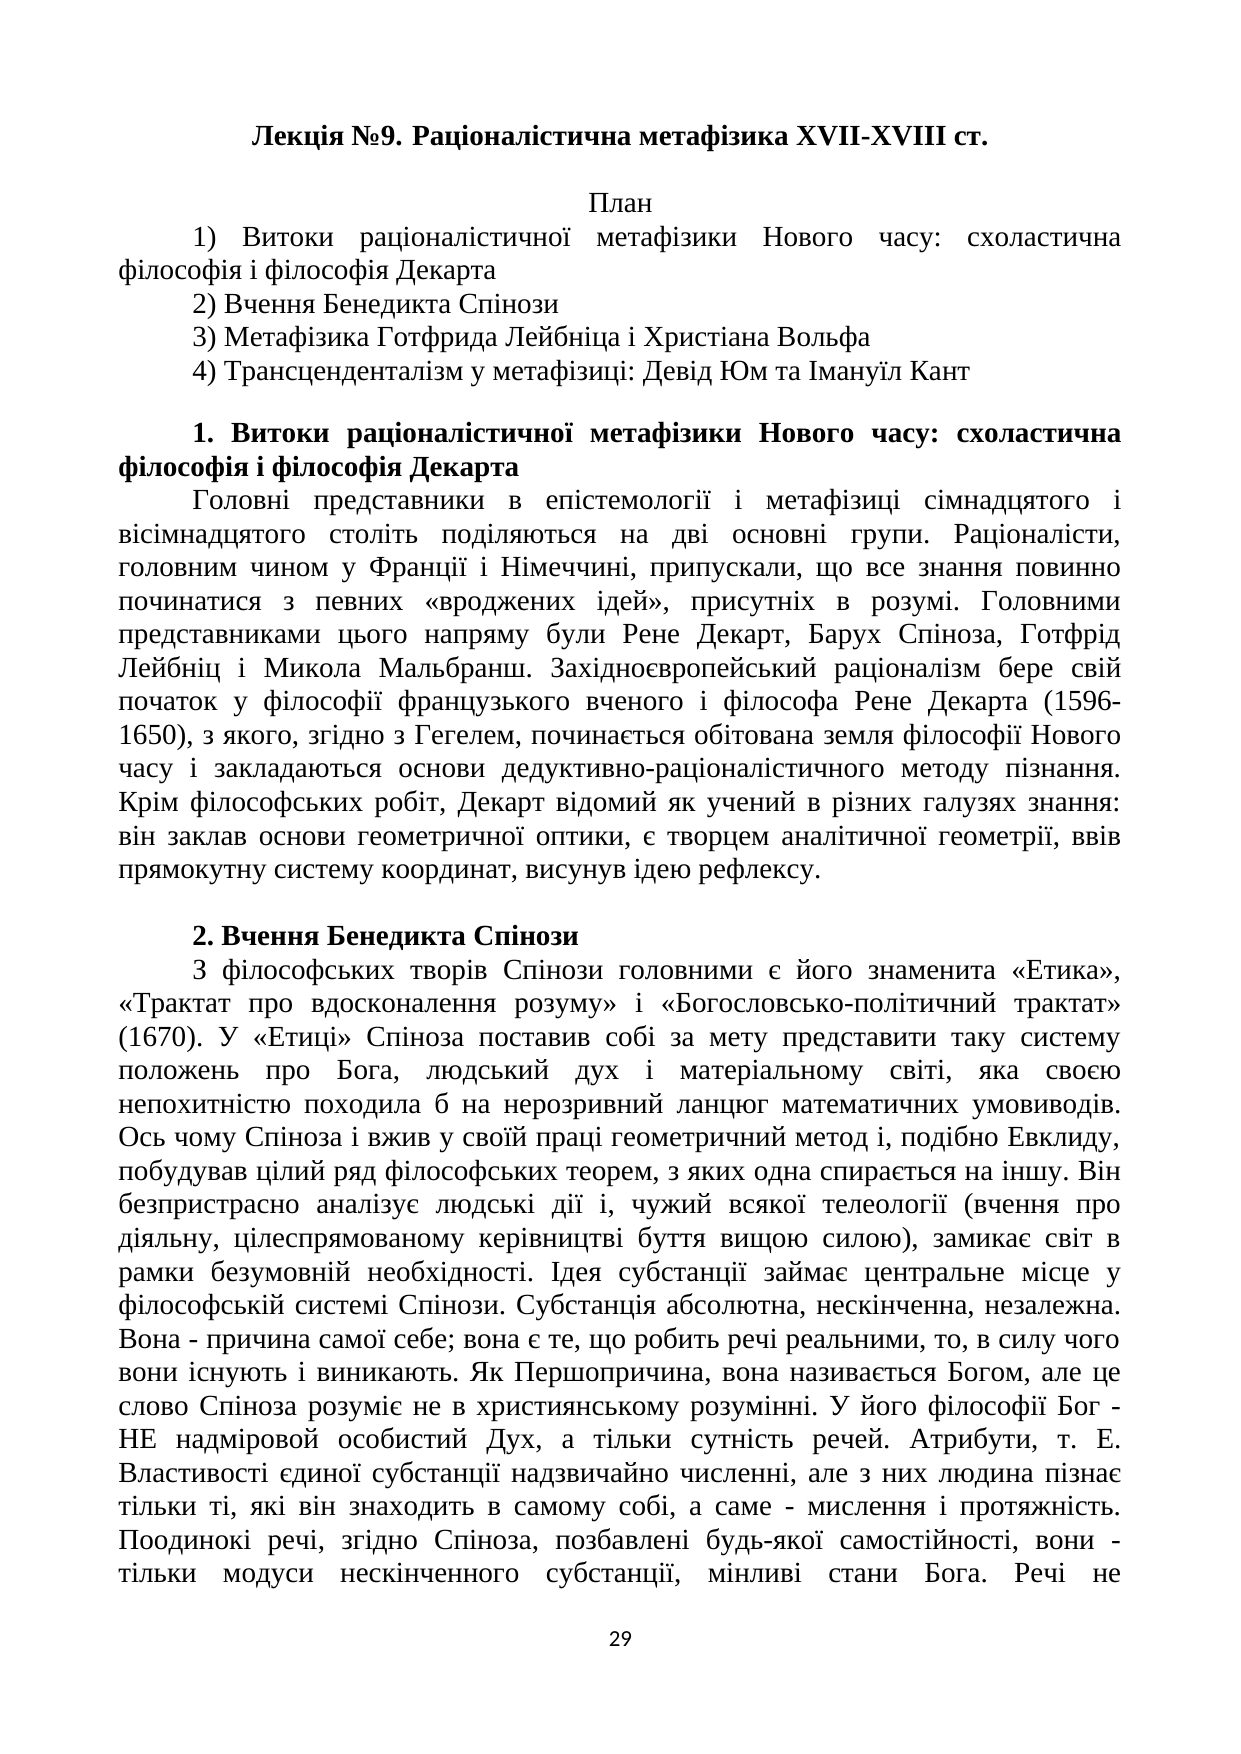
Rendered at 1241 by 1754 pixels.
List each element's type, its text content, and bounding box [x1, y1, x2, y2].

text План [118, 185, 1122, 219]
text Лекція №9. Раціоналістична метафізика XVII-XVIII ст. [118, 118, 1122, 152]
text 1. Витоки раціоналістичної метафізики Нового часу: схоластична філософія і філософія Декарта [118, 415, 1122, 482]
text 4) Трансценденталізм у метафізиці: Девід Юм та Імануїл Кант [118, 353, 1122, 386]
text 1) Витоки раціоналістичної метафізики Нового часу: схоластична філософія і філософія Декарта [118, 219, 1122, 286]
text 3) Метафізика Готфрида Лейбніца і Христіана Вольфа [118, 319, 1122, 353]
text Головні представники в епістемології і метафізиці сімнадцятого і вісімнадцятого століть поділяються на дві основні групи. Раціоналісти, головним чином у Франції і Німеччині, припускали, що все знання повинно починатися з певних «вроджених ідей», присутніх в розумі. Головними представниками цього напряму були Рене Декарт, Барух Спіноза, Готфрід Лейбніц і Микола Мальбранш. Західноєвропейський раціоналізм бере свій початок у філософії французького вченого і філософа Рене Декарта (1596- 1650), з якого, згідно з Гегелем, починається обітована земля філософії Нового часу і закладаються основи дедуктивно-раціоналістичного методу пізнання. Крім філософських робіт, Декарт відомий як учений в різних галузях знання: він заклав основи геометричної оптики, є творцем аналітичної геометрії, ввів прямокутну систему координат, висунув ідею рефлексу. [118, 482, 1122, 885]
text 2) Вчення Бенедикта Спінози [118, 286, 1122, 319]
text 2. Вчення Бенедикта Спінози [118, 918, 1122, 952]
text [118, 952, 1122, 1589]
